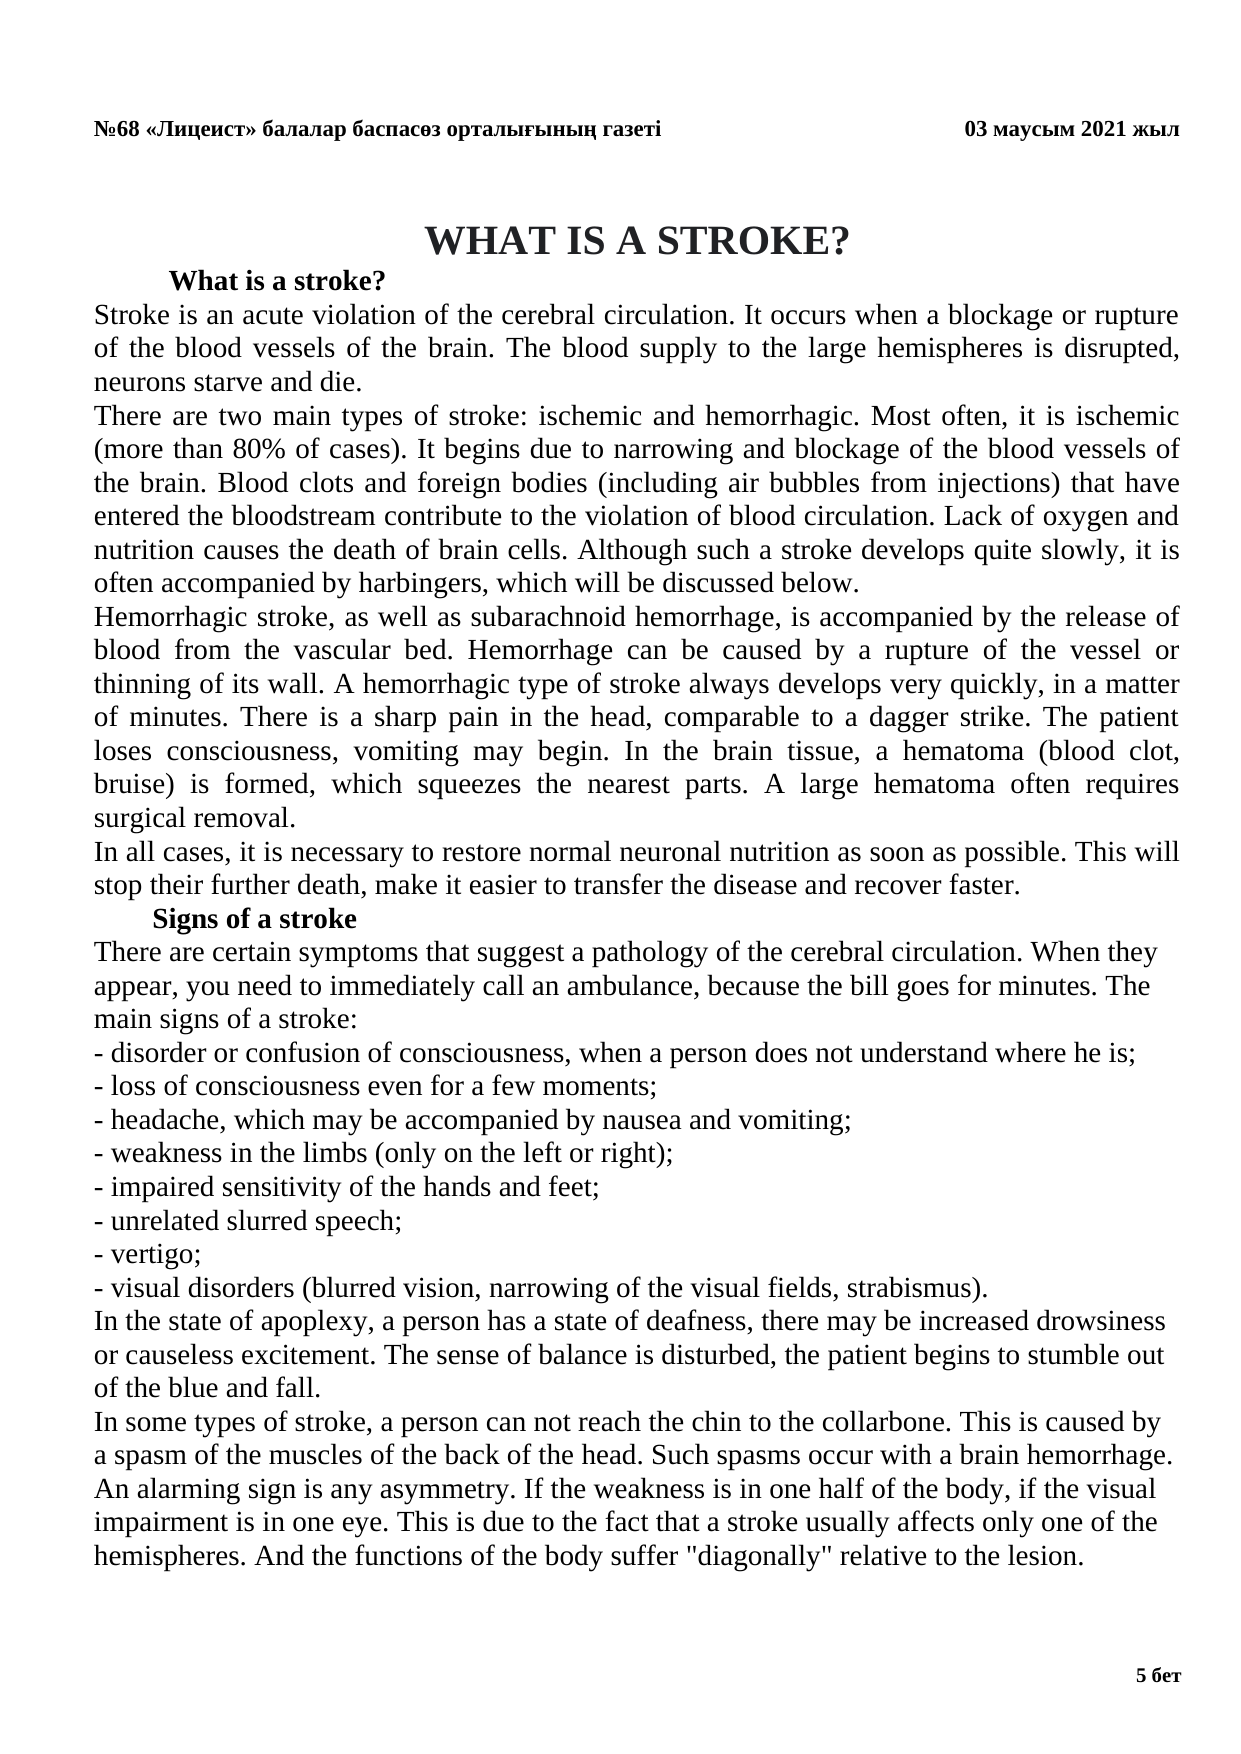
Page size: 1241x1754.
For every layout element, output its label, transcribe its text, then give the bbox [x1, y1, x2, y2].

text In the state of apoplexy, a person has a state of deafness, there may be increased drowsiness or causeless excitement. The sense of balance is disturbed, the patient begins to stumble out of the blue and fall. [94, 1303, 1181, 1404]
text Hemorrhagic stroke, as well as subarachnoid hemorrhage, is accompanied by the release of blood from the vascular bed. Hemorrhage can be caused by a rupture of the vessel or thinning of its wall. A hemorrhagic type of stroke always develops very quickly, in a matter of minutes. There is a sharp pain in the head, comparable to a dagger strike. The patient loses consciousness, vomiting may begin. In the brain tissue, a hematoma (blood clot, bruise) is formed, which squeezes the nearest parts. A large hematoma often requires surgical removal. [94, 599, 1181, 834]
text - visual disorders (blurred vision, narrowing of the visual fields, strabismus). [94, 1270, 1181, 1303]
text There are certain symptoms that suggest a pathology of the cerebral circulation. When they appear, you need to immediately call an ambulance, because the bill goes for minutes. The main signs of a stroke: [94, 934, 1181, 1035]
text 5 бет [94, 1663, 1181, 1687]
text - vertigo; [94, 1236, 1181, 1270]
text An alarming sign is any asymmetry. If the weakness is in one half of the body, if the visual impairment is in one eye. This is due to the fact that a stroke usually affects only one of the hemispheres. And the functions of the body suffer "diagonally" relative to the lesion. [94, 1471, 1181, 1572]
text WHAT IS A STROKE? [94, 216, 1181, 263]
text Signs of a stroke [94, 901, 1181, 934]
text - weakness in the limbs (only on the left or right); [94, 1136, 1181, 1169]
text - impaired sensitivity of the hands and feet; [94, 1169, 1181, 1203]
text - disorder or confusion of consciousness, when a person does not understand where he is; [94, 1035, 1181, 1068]
text In all cases, it is necessary to restore normal neuronal nutrition as soon as possible. This will stop their further death, make it easier to transfer the disease and recover faster. [94, 834, 1181, 901]
text - unrelated slurred speech; [94, 1203, 1181, 1236]
text Stroke is an acute violation of the cerebral circulation. It occurs when a blockage or rupture of the blood vessels of the brain. The blood supply to the large hemispheres is disrupted, neurons starve and die. [94, 297, 1181, 398]
text №68 «Лицеист» балалар баспасөз орталығының газеті 03 маусым 2021 жыл [94, 115, 1181, 141]
text What is a stroke? [94, 263, 1181, 297]
text There are two main types of stroke: ischemic and hemorrhagic. Most often, it is ischemic (more than 80% of cases). It begins due to narrowing and blockage of the blood vessels of the brain. Blood clots and foreign bodies (including air bubbles from injections) that have entered the bloodstream contribute to the violation of blood circulation. Lack of oxygen and nutrition causes the death of brain cells. Although such a stroke develops quite slowly, it is often accompanied by harbingers, which will be discussed below. [94, 398, 1181, 599]
text In some types of stroke, a person can not reach the chin to the collarbone. This is caused by a spasm of the muscles of the back of the head. Such spasms occur with a brain hemorrhage. [94, 1404, 1181, 1471]
text - loss of consciousness even for a few moments; [94, 1068, 1181, 1102]
text - headache, which may be accompanied by nausea and vomiting; [94, 1102, 1181, 1136]
